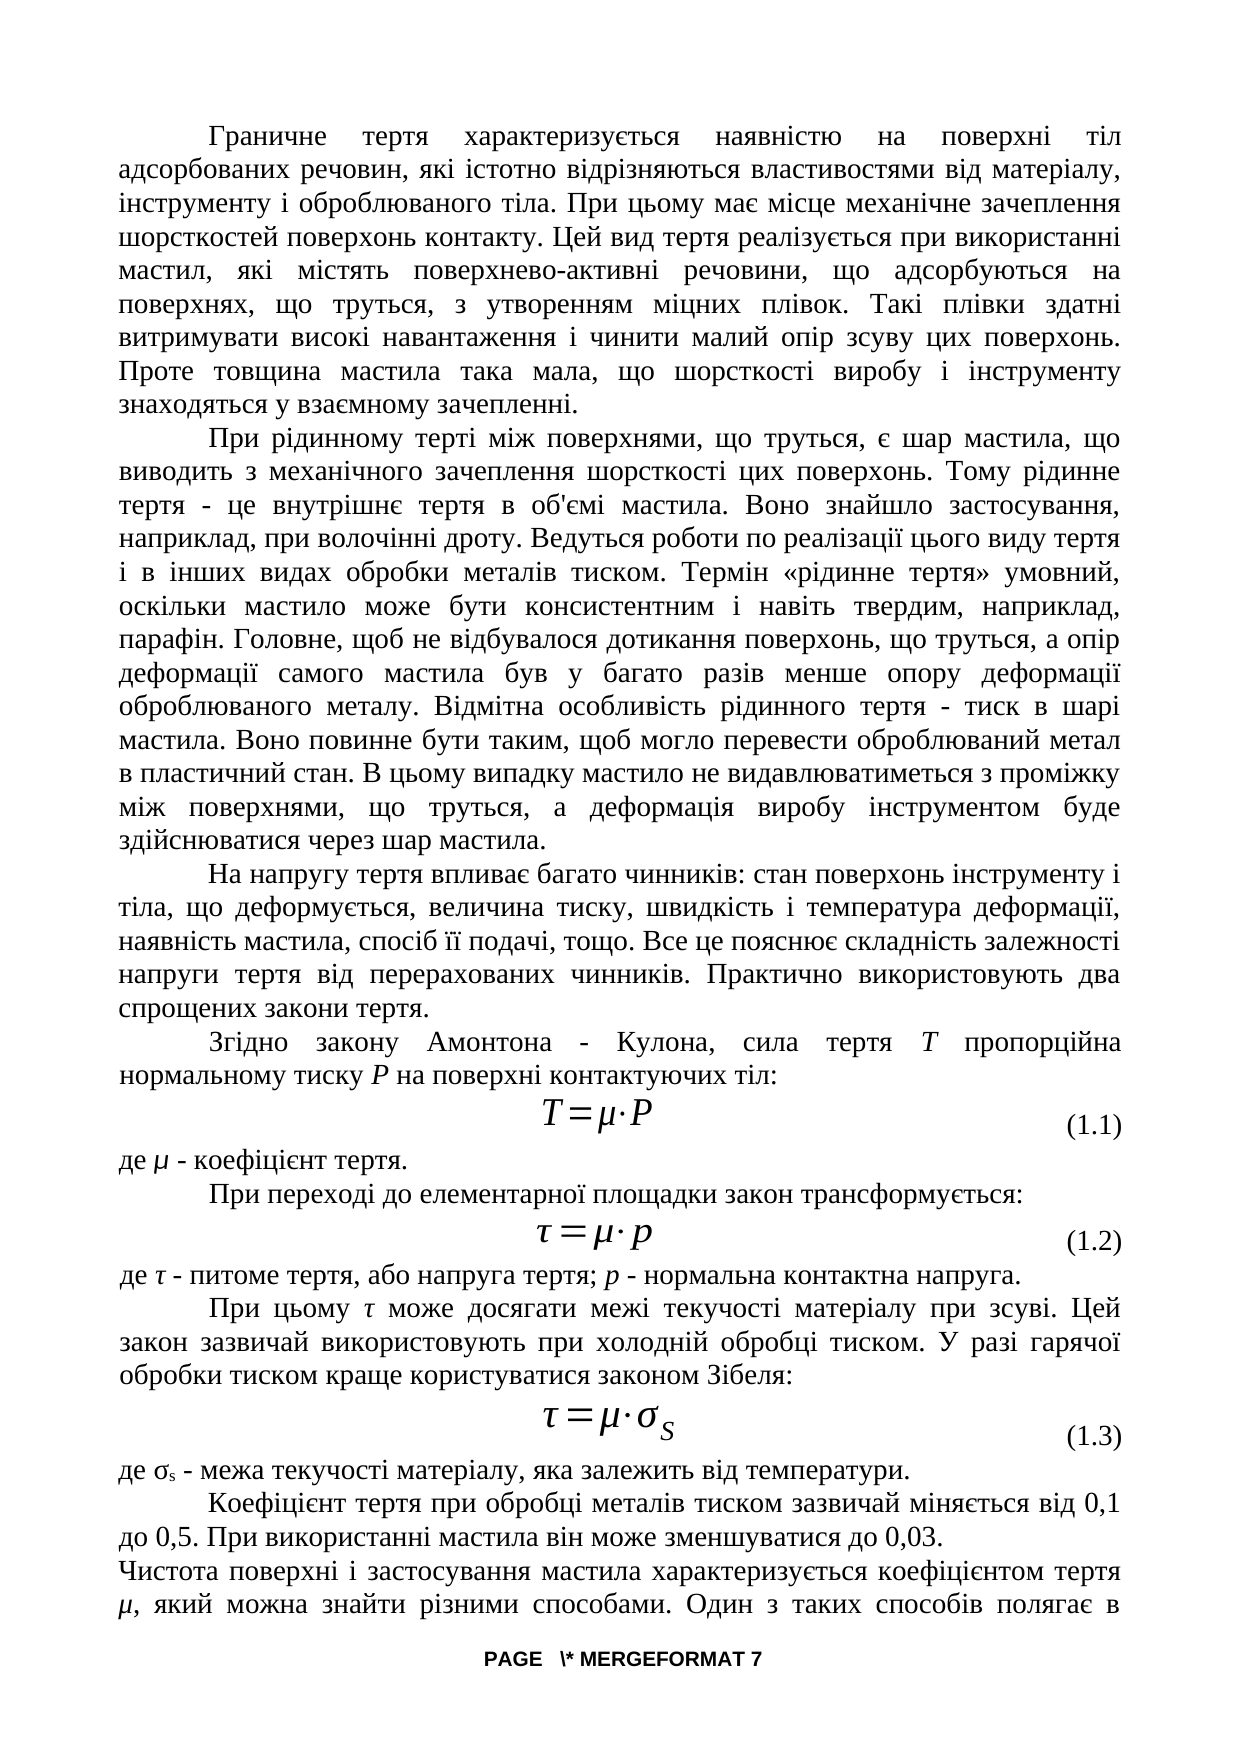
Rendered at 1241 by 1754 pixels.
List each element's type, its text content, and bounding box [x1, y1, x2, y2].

text Згідно закону Амонтона - Кулона, сила тертя Т пропорційна нормальному тиску Р на поверхні контактуючих тіл: [119, 1024, 1122, 1091]
text На напругу тертя впливає багато чинників: стан поверхонь інструменту і тіла, що деформується, величина тиску, швидкість і температура деформації, наявність мастила, спосіб її подачі, тощо. Все це пояснює складність залежності напруги тертя від перерахованих чинників. Практично використовують два спрощених закони тертя. [118, 856, 1122, 1024]
text При цьому τ може досягати межі текучості матеріалу при зсуві. Цей закон зазвичай використовують при холодній обробці тиском. У разі гарячої обробки тиском краще користуватися законом Зібеля: [119, 1290, 1122, 1391]
text де τ - питоме тертя, або напруга тертя; р - нормальна контактна напруга. [119, 1257, 1121, 1290]
text Граничне тертя характеризується наявністю на поверхні тіл адсорбованих речовин, які істотно відрізняються властивостями від матеріалу, інструменту і оброблюваного тіла. При цьому має місце механічне зачеплення шорсткостей поверхонь контакту. Цей вид тертя реалізується при використанні мастил, які містять поверхнево-активні речовини, що адсорбуються на поверхнях, що труться, з утворенням міцних плівок. Такі плівки здатні витримувати високі навантаження і чинити малий опір зсуву цих поверхонь. Проте товщина мастила така мала, що шорсткості виробу і інструменту знаходяться у взаємному зачепленні. [118, 118, 1122, 420]
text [118, 1553, 1122, 1620]
text При переході до елементарної площадки закон трансформується: [119, 1176, 1122, 1210]
text Коефіцієнт тертя при обробці металів тиском зазвичай міняється від 0,1 до 0,5. При використанні мастила він може зменшуватися до 0,03. [119, 1486, 1121, 1553]
text (1.2) [118, 1210, 1122, 1257]
text (1.3) [118, 1391, 1122, 1452]
text (1.1) [118, 1091, 1122, 1141]
text де µ - коефіцієнт тертя. [119, 1141, 1122, 1176]
text При рідинному терті між поверхнями, що труться, є шар мастила, що виводить з механічного зачеплення шорсткості цих поверхонь. Тому рідинне тертя - це внутрішнє тертя в об'ємі мастила. Воно знайшло застосування, наприклад, при волочінні дроту. Ведуться роботи по реалізації цього виду тертя і в інших видах обробки металів тиском. Термін «рідинне тертя» умовний, оскільки мастило може бути консистентним і навіть твердим, наприклад, парафін. Головне, щоб не відбувалося дотикання поверхонь, що труться, а опір деформації самого мастила був у багато разів менше опору деформації оброблюваного металу. Відмітна особливість рідинного тертя - тиск в шарі мастила. Воно повинне бути таким, щоб могло перевести оброблюваний метал в пластичний стан. В цьому випадку мастило не видавлюватиметься з проміжку між поверхнями, що труться, а деформація виробу інструментом буде здійснюватися через шар мастила. [119, 420, 1122, 856]
text де σs - межа текучості матеріалу, яка залежить від температури. [118, 1452, 1122, 1486]
